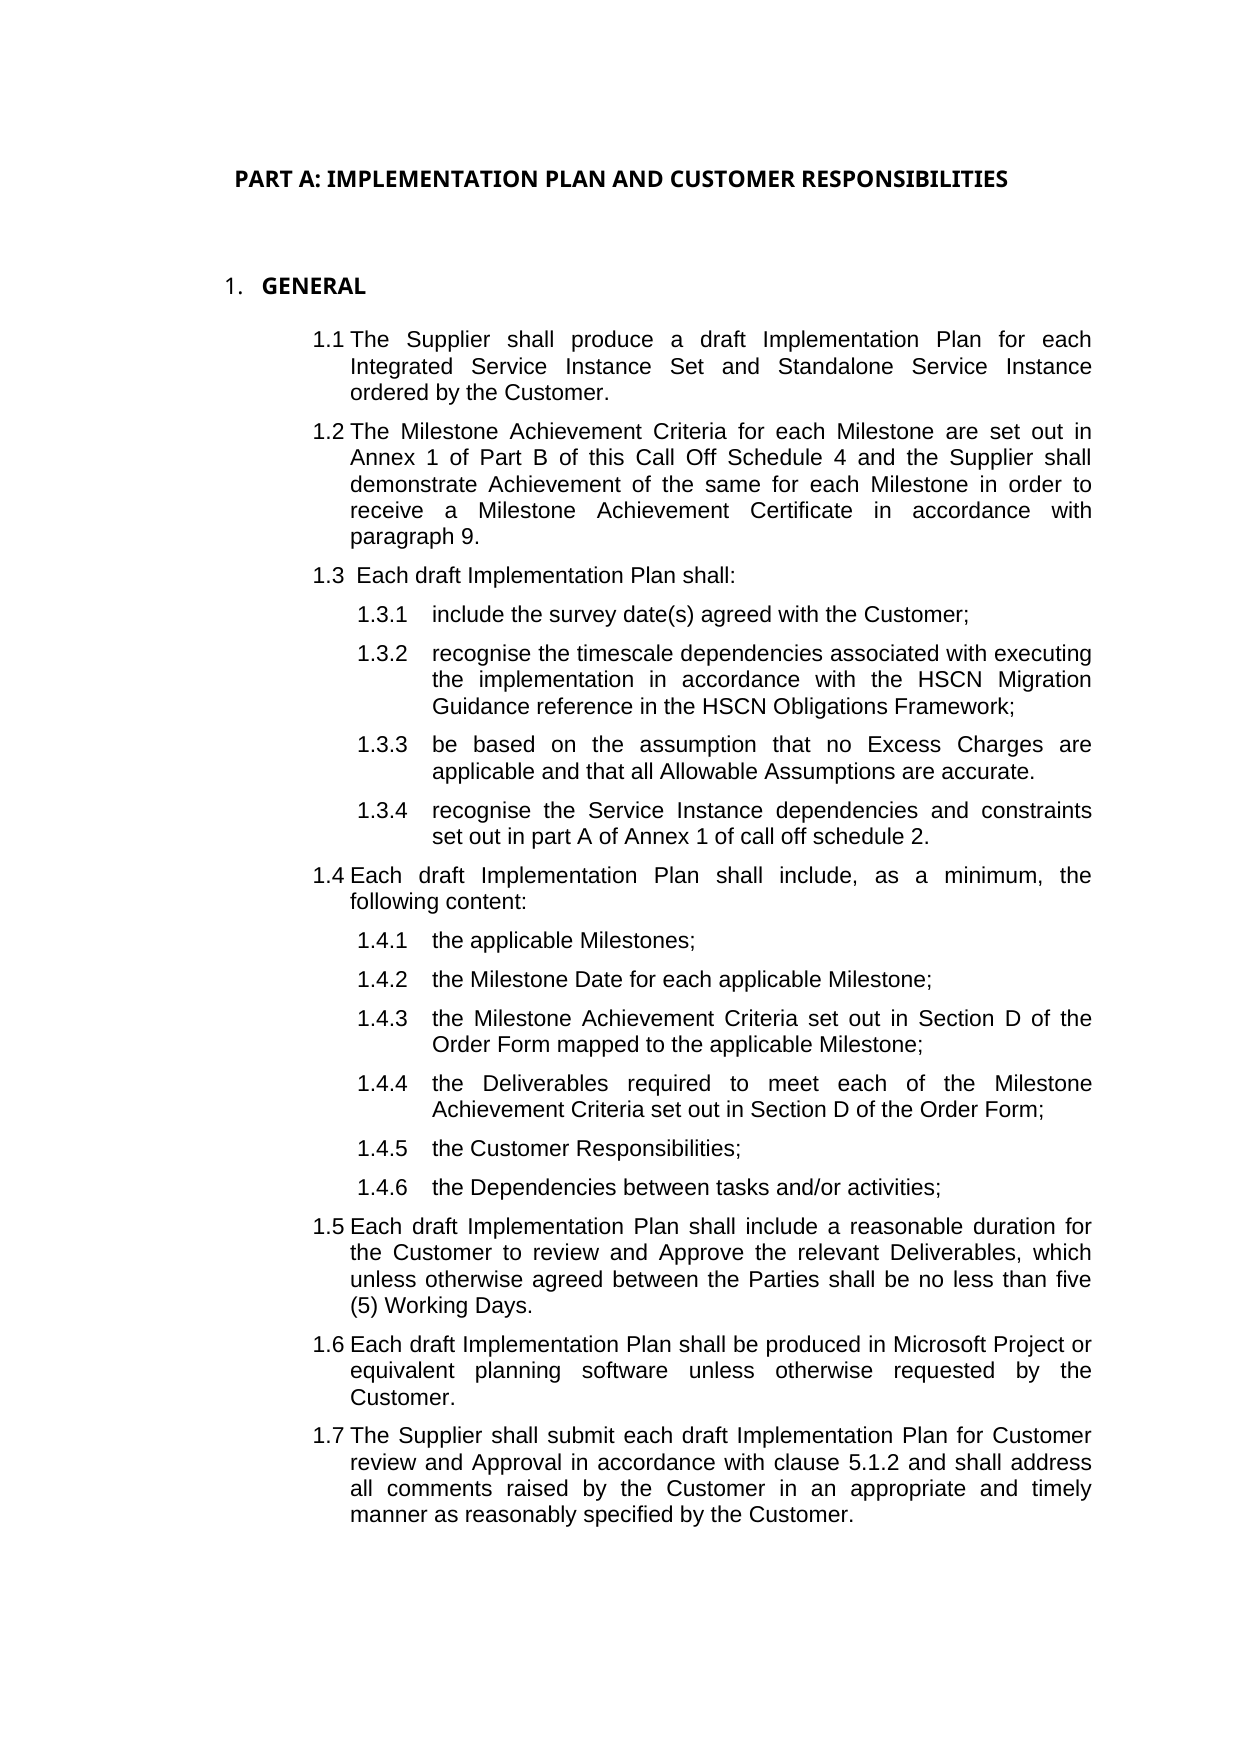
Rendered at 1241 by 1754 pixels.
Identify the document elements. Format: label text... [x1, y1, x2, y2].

list the Dependencies between tasks and/or activities; [357, 1174, 1093, 1200]
list recognise the timescale dependencies associated with executing the implementation in accordance with the HSCN Migration Guidance reference in the HSCN Obligations Framework; [357, 640, 1093, 719]
list the Deliverables required to meet each of the Milestone Achievement Criteria set out in Section D of the Order Form; [357, 1070, 1093, 1123]
list be based on the assumption that no Excess Charges are applicable and that all Allowable Assumptions are accurate. [357, 731, 1093, 784]
list the Customer Responsibilities; [357, 1135, 1093, 1162]
list Each draft Implementation Plan shall: [312, 562, 1093, 588]
list the Milestone Date for each applicable Milestone; [357, 966, 1093, 992]
list Each draft Implementation Plan shall include a reasonable duration for the Customer to review and Approve the relevant Deliverables, which unless otherwise agreed between the Parties shall be no less than five (5) Working Days. [312, 1213, 1093, 1318]
list The Supplier shall submit each draft Implementation Plan for Customer review and Approval in accordance with clause 5.1.2 and shall address all comments raised by the Customer in an appropriate and timely manner as reasonably specified by the Customer. [312, 1422, 1093, 1528]
list The Milestone Achievement Criteria for each Milestone are set out in Annex 1 of Part B of this Call Off Schedule 4 and the Supplier shall demonstrate Achievement of the same for each Milestone in order to receive a Milestone Achievement Certificate in accordance with paragraph 9. [312, 418, 1093, 550]
list The Supplier shall produce a draft Implementation Plan for each Integrated Service Instance Set and Standalone Service Instance ordered by the Customer. [312, 326, 1093, 405]
list the Milestone Achievement Criteria set out in Section D of the Order Form mapped to the applicable Milestone; [357, 1005, 1093, 1057]
list Each draft Implementation Plan shall include, as a minimum, the following content: [312, 862, 1093, 914]
list Each draft Implementation Plan shall be produced in Microsoft Project or equivalent planning software unless otherwise requested by the Customer. [312, 1331, 1093, 1410]
list include the survey date(s) agreed with the Customer; [357, 601, 1093, 627]
list recognise the Service Instance dependencies and constraints set out in part A of Annex 1 of call off schedule 2. [357, 797, 1093, 849]
text PART A: IMPLEMENTATION PLAN AND CUSTOMER RESPONSIBILITIES [150, 162, 1093, 194]
list the applicable Milestones; [357, 927, 1093, 953]
subtitle General [224, 270, 1093, 301]
